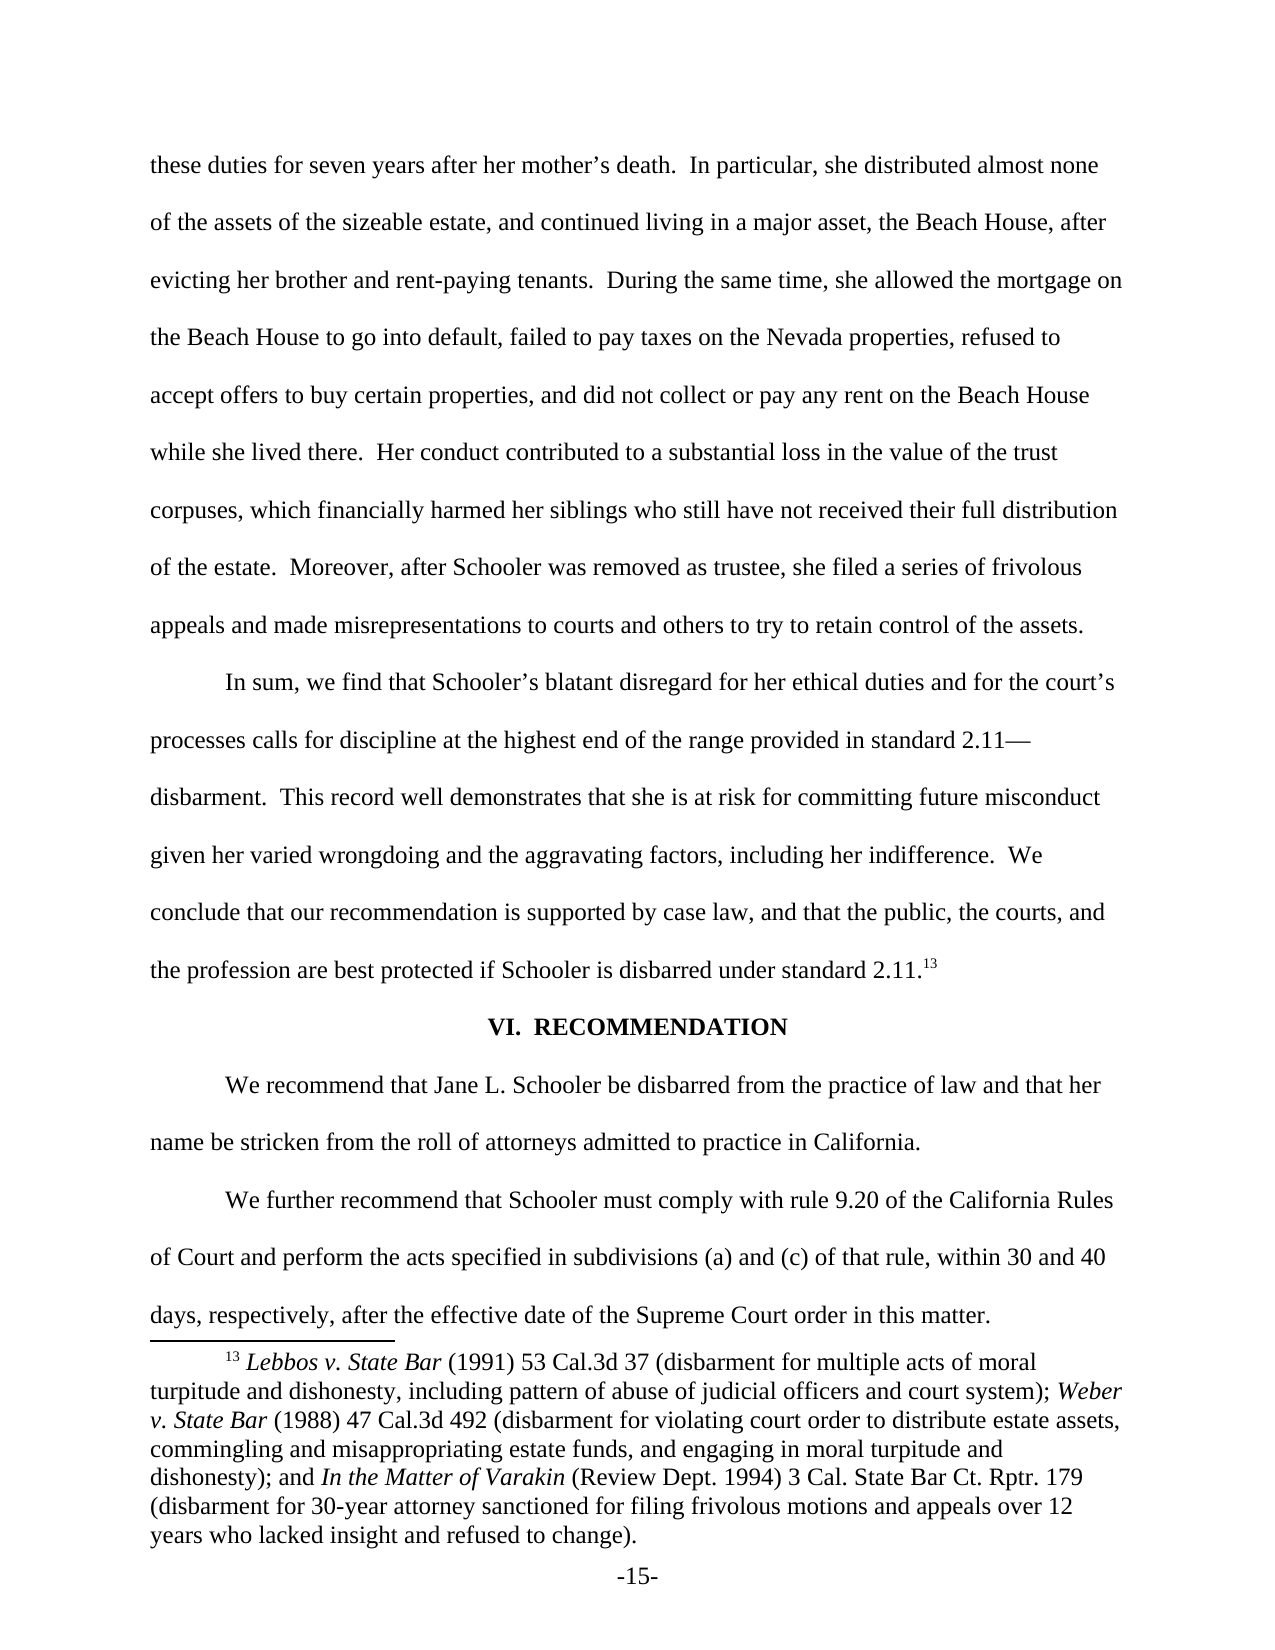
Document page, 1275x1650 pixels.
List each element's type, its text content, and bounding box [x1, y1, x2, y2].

subtitle VI. RECOMMENDATION [150, 1012, 1125, 1041]
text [150, 150, 1125, 639]
text In sum, we find that Schooler’s blatant disregard for her ethical duties and for the court’s processes calls for discipline at the highest end of the range provided in standard 2.11—disbarment. This record well demonstrates that she is at risk for committing future misconduct given her varied wrongdoing and the aggravating factors, including her indifference. We conclude that our recommendation is supported by case law, and that the public, the courts, and the profession are best protected if Schooler is disbarred under standard 2.11. [150, 667, 1125, 984]
text We further recommend that Schooler must comply with rule 9.20 of the California Rules of Court and perform the acts specified in subdivisions (a) and (c) of that rule, within 30 and 40 days, respectively, after the effective date of the Supreme Court order in this matter. [150, 1185, 1125, 1329]
text We recommend that Jane L. Schooler be disbarred from the practice of law and that her name be stricken from the roll of attorneys admitted to practice in California. [150, 1070, 1125, 1156]
